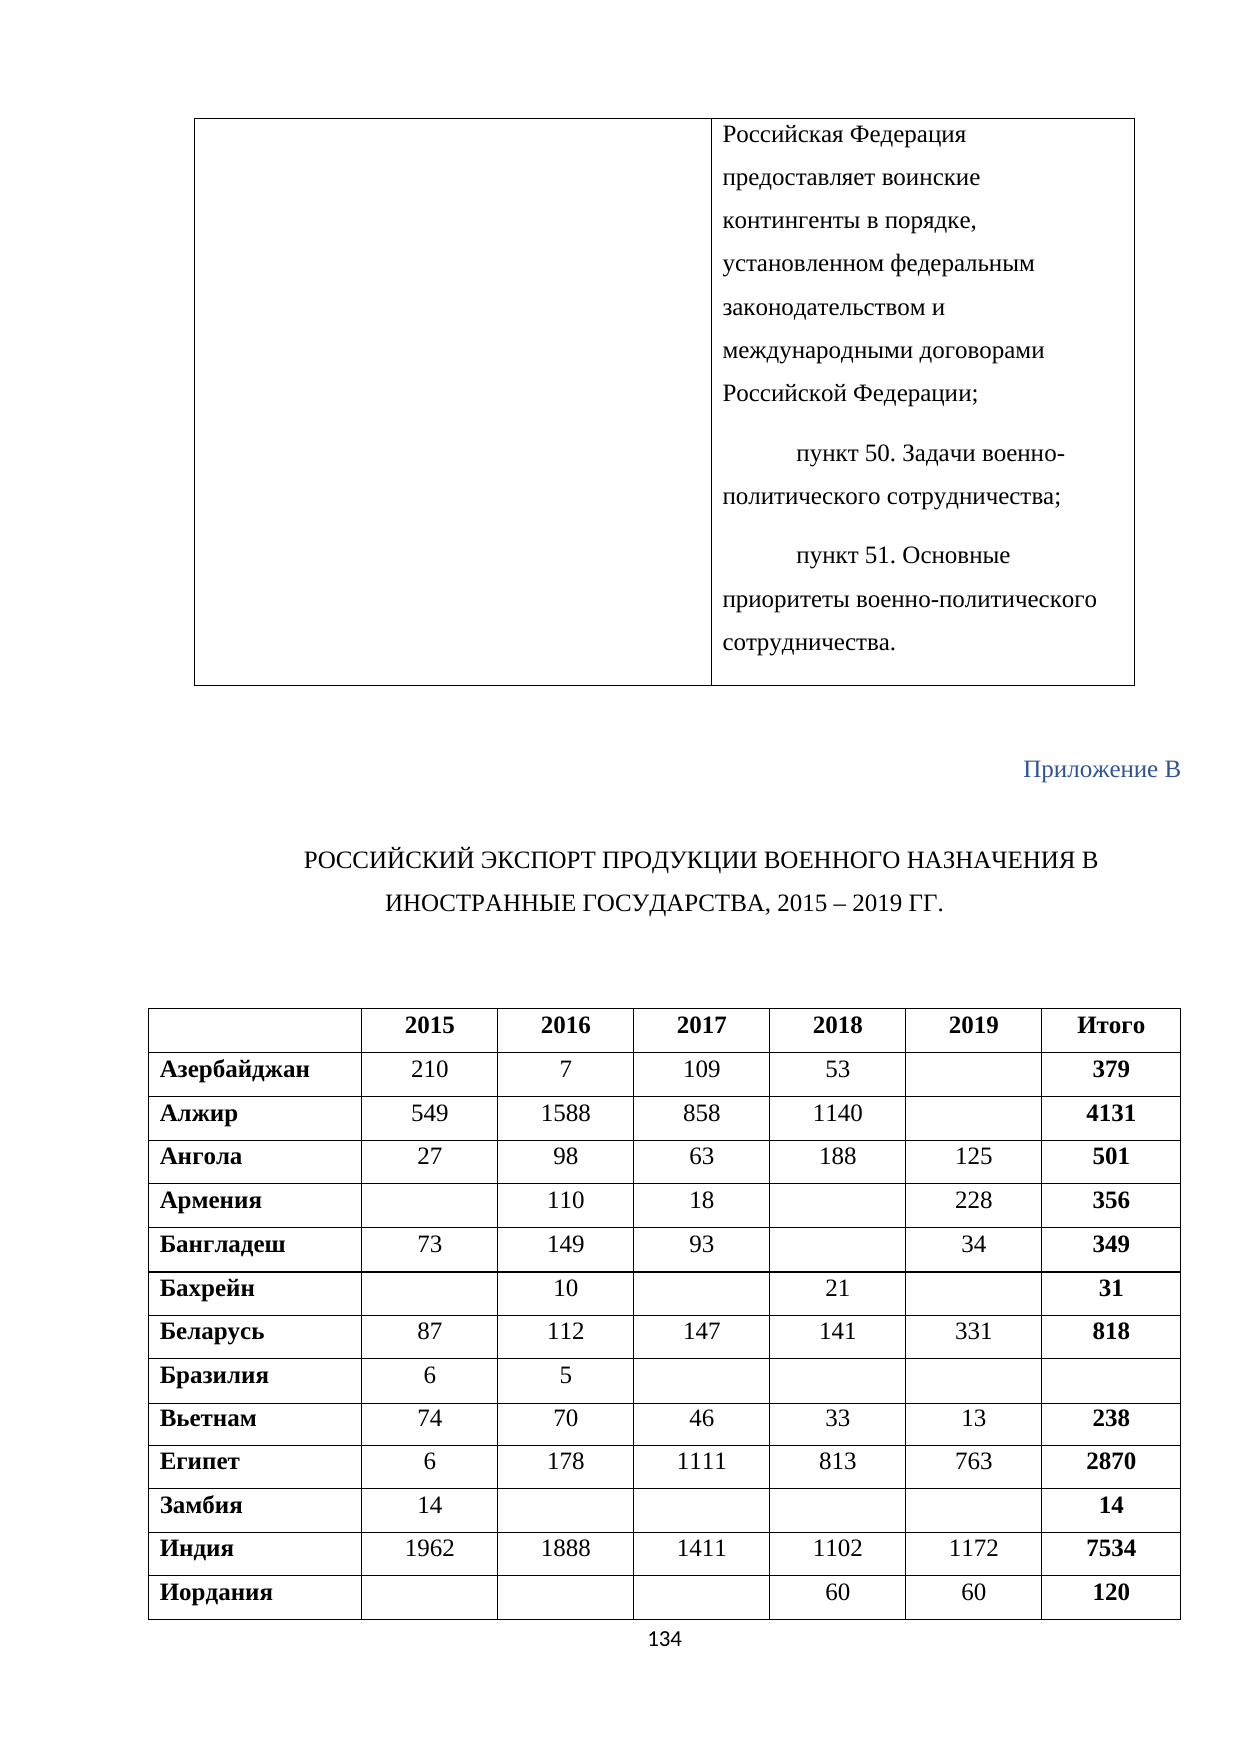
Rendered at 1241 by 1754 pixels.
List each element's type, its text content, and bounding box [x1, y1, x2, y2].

table_cell 93 [634, 1228, 769, 1271]
table_cell 21 [770, 1273, 905, 1315]
table_cell Армения [149, 1184, 361, 1227]
table_cell 7 [498, 1053, 633, 1096]
table_cell 74 [362, 1404, 497, 1445]
table_cell 10 [498, 1273, 633, 1315]
table_cell 33 [770, 1404, 905, 1445]
table_cell 6 [362, 1359, 497, 1402]
table_header 2015 [362, 1009, 497, 1052]
table_cell 149 [498, 1228, 633, 1271]
table_cell 31 [1042, 1273, 1180, 1315]
table_cell 1172 [906, 1533, 1041, 1575]
table_cell 331 [906, 1316, 1041, 1358]
table_cell Индия [149, 1533, 361, 1575]
table_cell 349 [1042, 1228, 1180, 1271]
table_cell 14 [1042, 1489, 1180, 1532]
table_cell [906, 1053, 1041, 1096]
table_cell 18 [634, 1184, 769, 1227]
table_cell 1140 [770, 1097, 905, 1140]
table_cell 46 [634, 1404, 769, 1445]
table_cell Бразилия [149, 1359, 361, 1402]
table_cell 379 [1042, 1053, 1180, 1096]
table_cell 73 [362, 1228, 497, 1271]
table_cell Иордания [149, 1576, 361, 1619]
table_cell 6 [362, 1446, 497, 1488]
table_cell Азербайджан [149, 1053, 361, 1096]
table_cell [770, 1359, 905, 1402]
table_header [149, 1009, 361, 1052]
table_cell 2870 [1042, 1446, 1180, 1488]
table_cell 110 [498, 1184, 633, 1227]
table_cell 4131 [1042, 1097, 1180, 1140]
table_cell 549 [362, 1097, 497, 1140]
table_cell [906, 1097, 1041, 1140]
table_cell 147 [634, 1316, 769, 1358]
table_cell 1888 [498, 1533, 633, 1575]
table_cell 98 [498, 1141, 633, 1183]
table_cell [362, 1273, 497, 1315]
table_cell 818 [1042, 1316, 1180, 1358]
table_cell [906, 1359, 1041, 1402]
table_cell 813 [770, 1446, 905, 1488]
table_cell [634, 1359, 769, 1402]
table_cell [634, 1273, 769, 1315]
table_cell 1411 [634, 1533, 769, 1575]
table_header 2017 [634, 1009, 769, 1052]
table_cell Замбия [149, 1489, 361, 1532]
table_cell 53 [770, 1053, 905, 1096]
table_cell [770, 1184, 905, 1227]
table_cell 112 [498, 1316, 633, 1358]
table_cell [770, 1228, 905, 1271]
table_cell 228 [906, 1184, 1041, 1227]
table_cell [906, 1273, 1041, 1315]
table_cell 238 [1042, 1404, 1180, 1445]
table_cell 1962 [362, 1533, 497, 1575]
table_cell 1588 [498, 1097, 633, 1140]
table_cell 5 [498, 1359, 633, 1402]
table_cell [906, 1489, 1041, 1532]
table_header 2016 [498, 1009, 633, 1052]
table_cell [770, 1489, 905, 1532]
table_cell 356 [1042, 1184, 1180, 1227]
table_cell 60 [770, 1576, 905, 1619]
table_cell Бахрейн [149, 1273, 361, 1315]
table_cell 1111 [634, 1446, 769, 1488]
table_cell [498, 1576, 633, 1619]
table_cell Бангладеш [149, 1228, 361, 1271]
table_cell Ангола [149, 1141, 361, 1183]
table_cell 188 [770, 1141, 905, 1183]
table_cell 27 [362, 1141, 497, 1183]
text РОССИЙСКИЙ ЭКСПОРТ ПРОДУКЦИИ ВОЕННОГО НАЗНАЧЕНИЯ В ИНОСТРАННЫЕ ГОСУДАРСТВА, 2015 – 2019 ГГ. [148, 845, 1181, 917]
table_header 2018 [770, 1009, 905, 1052]
table_cell [362, 1576, 497, 1619]
table_cell Египет [149, 1446, 361, 1488]
table_cell 34 [906, 1228, 1041, 1271]
table_cell 120 [1042, 1576, 1180, 1619]
table_cell 125 [906, 1141, 1041, 1183]
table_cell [712, 119, 1134, 685]
table_cell 178 [498, 1446, 633, 1488]
table_cell Алжир [149, 1097, 361, 1140]
table_cell 763 [906, 1446, 1041, 1488]
table_cell 501 [1042, 1141, 1180, 1183]
table_cell 7534 [1042, 1533, 1180, 1575]
table_cell 210 [362, 1053, 497, 1096]
table_cell 858 [634, 1097, 769, 1140]
table_cell [634, 1576, 769, 1619]
table_cell [634, 1489, 769, 1532]
table_cell 141 [770, 1316, 905, 1358]
table_cell [1042, 1359, 1180, 1402]
table_cell Вьетнам [149, 1404, 361, 1445]
table_cell 1102 [770, 1533, 905, 1575]
table_cell 87 [362, 1316, 497, 1358]
table_cell 60 [906, 1576, 1041, 1619]
table_cell [362, 1184, 497, 1227]
table_header Итого [1042, 1009, 1180, 1052]
table_cell 70 [498, 1404, 633, 1445]
subtitle Приложение В [148, 754, 1181, 783]
table_cell 109 [634, 1053, 769, 1096]
table_cell 14 [362, 1489, 497, 1532]
table_cell 63 [634, 1141, 769, 1183]
table_cell [498, 1489, 633, 1532]
table_header 2019 [906, 1009, 1041, 1052]
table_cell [195, 119, 711, 685]
table_cell Беларусь [149, 1316, 361, 1358]
table_cell 13 [906, 1404, 1041, 1445]
